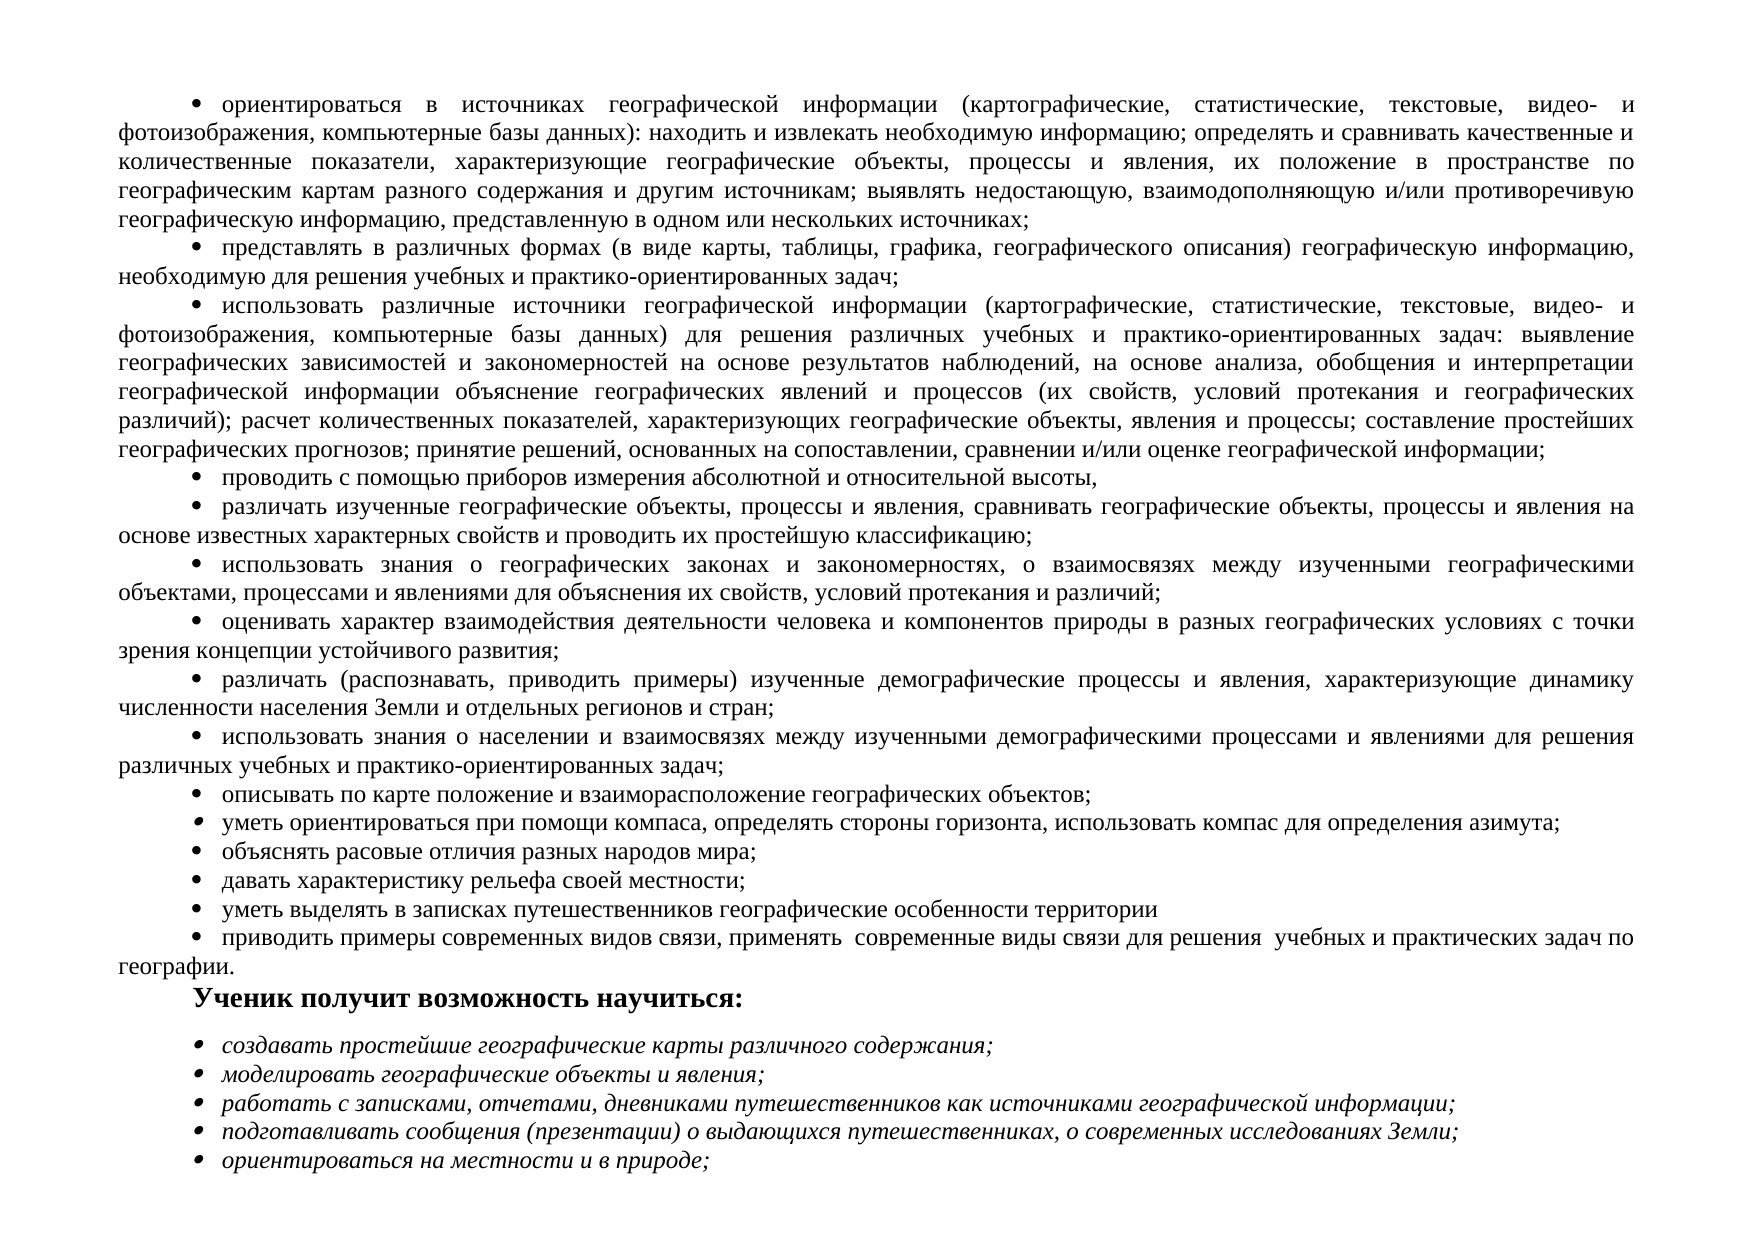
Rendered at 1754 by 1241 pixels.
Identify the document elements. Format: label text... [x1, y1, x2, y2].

list подготавливать сообщения (презентации) о выдающихся путешественниках, о современных исследованиях Земли; [118, 1116, 1636, 1145]
list использовать различные источники географической информации (картографические, статистические, текстовые, видео- и фотоизображения, компьютерные базы данных) для решения различных учебных и практико-ориентированных задач: выявление географических зависимостей и закономерностей на основе результатов наблюдений, на основе анализа, обобщения и интерпретации географической информации объяснение географических явлений и процессов (их свойств, условий протекания и географических различий); расчет количественных показателей, характеризующих географические объекты, явления и процессы; составление простейших географических прогнозов; принятие решений, основанных на сопоставлении, сравнении и/или оценке географической информации; [118, 290, 1636, 462]
text Ученик получит возможность научиться: [118, 980, 1636, 1013]
list проводить с помощью приборов измерения абсолютной и относительной высоты, [118, 462, 1636, 491]
list уметь ориентироваться при помощи компаса, определять стороны горизонта, использовать компас для определения азимута; [118, 807, 1636, 836]
list объяснять расовые отличия разных народов мира; [118, 836, 1636, 865]
list ориентироваться на местности и в природе; [118, 1145, 1636, 1174]
list приводить примеры современных видов связи, применять современные виды связи для решения учебных и практических задач по географии. [118, 922, 1636, 980]
list моделировать географические объекты и явления; [118, 1059, 1636, 1088]
list уметь выделять в записках путешественников географические особенности территории [118, 894, 1636, 922]
list использовать знания о населении и взаимосвязях между изученными демографическими процессами и явлениями для решения различных учебных и практико-ориентированных задач; [118, 721, 1636, 779]
list использовать знания о географических законах и закономерностях, о взаимосвязях между изученными географическими объектами, процессами и явлениями для объяснения их свойств, условий протекания и различий; [118, 549, 1636, 606]
list различать (распознавать, приводить примеры) изученные демографические процессы и явления, характеризующие динамику численности населения Земли и отдельных регионов и стран; [118, 664, 1636, 721]
list давать характеристику рельефа своей местности; [118, 865, 1636, 894]
list различать изученные географические объекты, процессы и явления, сравнивать географические объекты, процессы и явления на основе известных характерных свойств и проводить их простейшую классификацию; [118, 491, 1636, 549]
list ориентироваться в источниках географической информации (картографические, статистические, текстовые, видео- и фотоизображения, компьютерные базы данных): находить и извлекать необходимую информацию; определять и сравнивать качественные и количественные показатели, характеризующие географические объекты, процессы и явления, их положение в пространстве по географическим картам разного содержания и другим источникам; выявлять недостающую, взаимодополняющую и/или противоречивую географическую информацию, представленную в одном или нескольких источниках; [118, 89, 1636, 232]
list работать с записками, отчетами, дневниками путешественников как источниками географической информации; [118, 1088, 1636, 1116]
list представлять в различных формах (в виде карты, таблицы, графика, географического описания) географическую информацию, необходимую для решения учебных и практико-ориентированных задач; [118, 232, 1636, 290]
list создавать простейшие географические карты различного содержания; [118, 1030, 1636, 1059]
list описывать по карте положение и взаиморасположение географических объектов; [118, 779, 1636, 807]
list оценивать характер взаимодействия деятельности человека и компонентов природы в разных географических условиях с точки зрения концепции устойчивого развития; [118, 606, 1636, 664]
